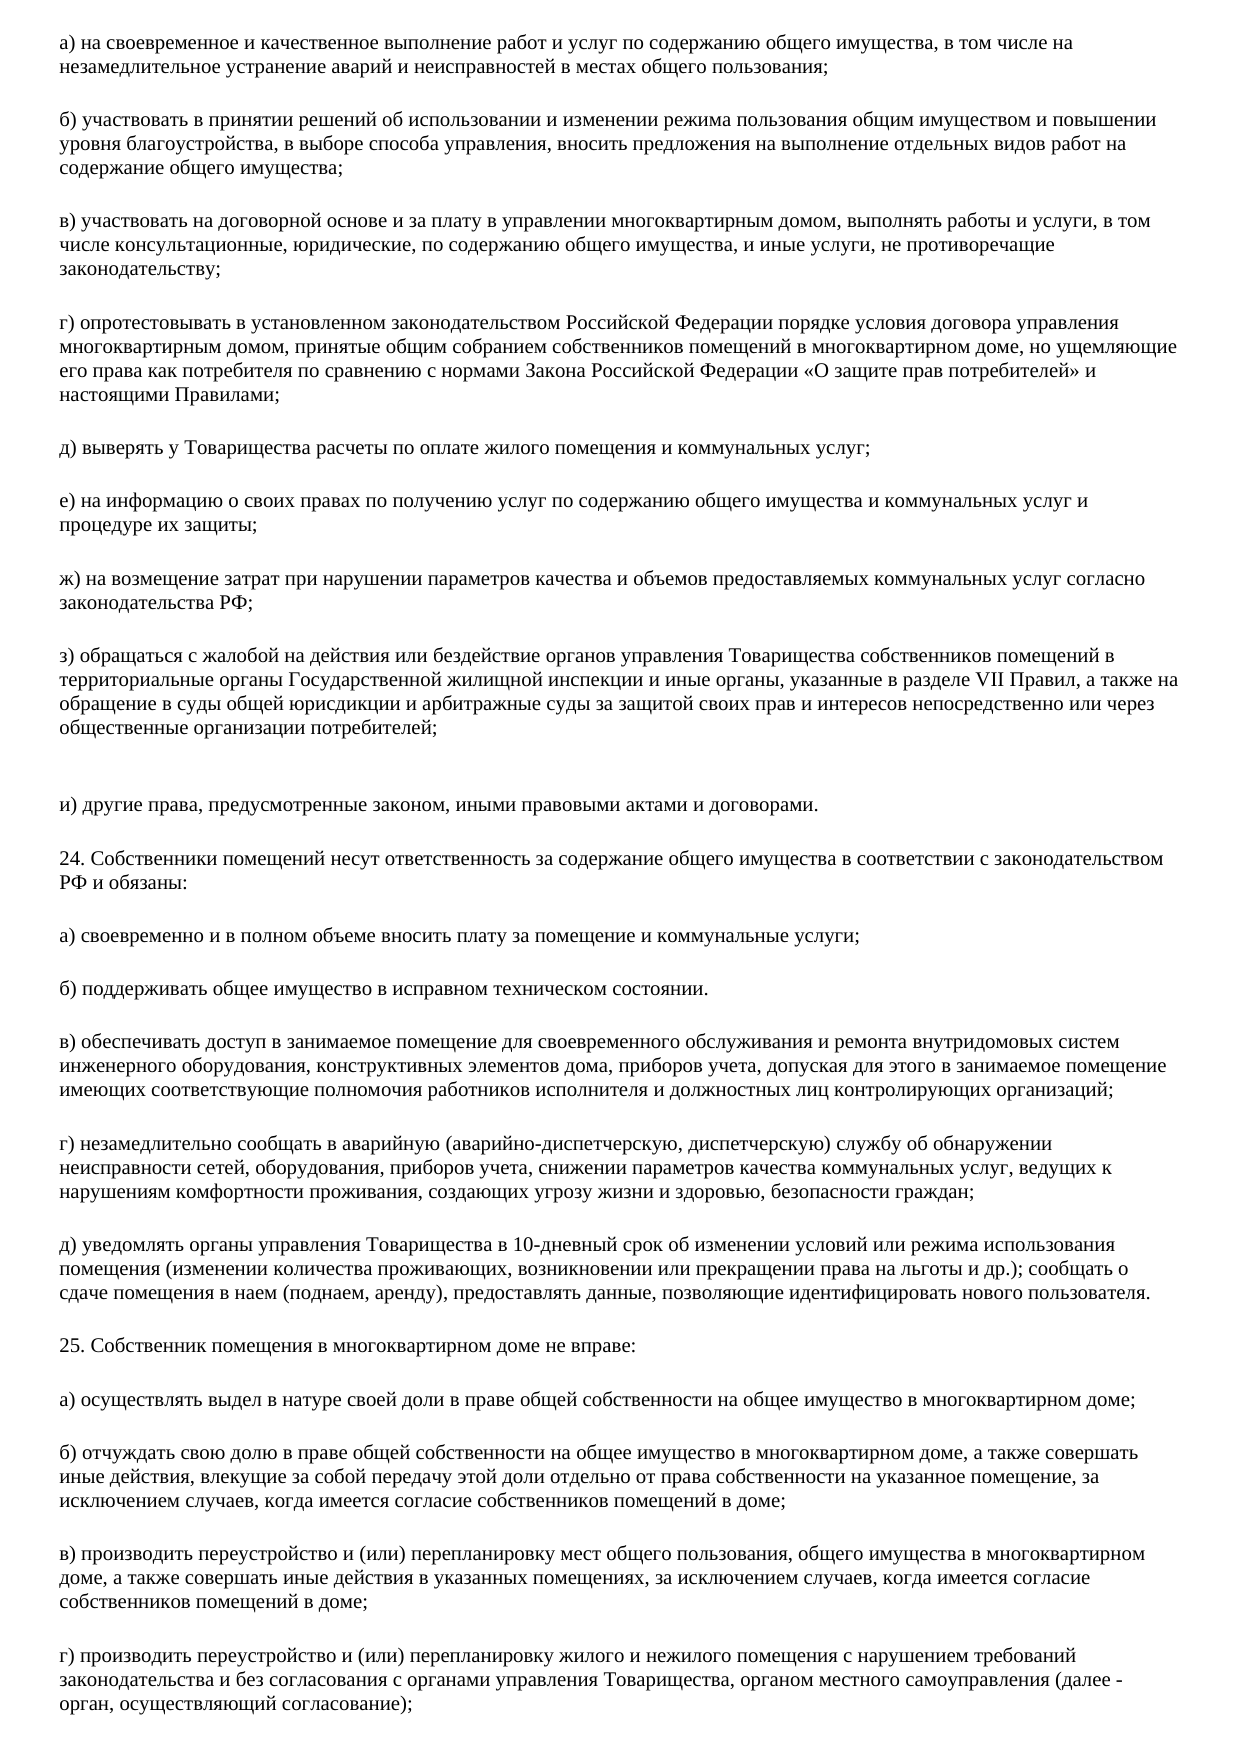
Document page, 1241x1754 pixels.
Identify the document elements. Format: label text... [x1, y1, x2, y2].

text д) уведомлять органы управления Товарищества в 10-дневный срок об изменении условий или режима использования помещения (изменении количества проживающих, возникновении или прекращении права на льготы и др.); сообщать о сдаче помещения в наем (поднаем, аренду), предоставлять данные, позволяющие идентифицировать нового пользователя. [59, 1232, 1181, 1304]
text е) на информацию о своих правах по получению услуг по содержанию общего имущества и коммунальных услуг и процедуре их защиты; [59, 488, 1181, 536]
text а) своевременно и в полном объеме вносить плату за помещение и коммунальные услуги; [59, 923, 1181, 947]
text 24. Собственники помещений несут ответственность за содержание общего имущества в соответствии с законодательством РФ и обязаны: [59, 846, 1181, 894]
text г) производить переустройство и (или) перепланировку жилого и нежилого помещения с нарушением требований законодательства и без согласования с органами управления Товарищества, органом местного самоуправления (далее - орган, осуществляющий согласование); [59, 1642, 1181, 1715]
text а) на своевременное и качественное выполнение работ и услуг по содержанию общего имущества, в том числе на незамедлительное устранение аварий и неисправностей в местах общего пользования; [59, 29, 1181, 78]
text и) другие права, предусмотренные законом, иными правовыми актами и договорами. [59, 768, 1181, 816]
text г) незамедлительно сообщать в аварийную (аварийно-диспетчерскую, диспетчерскую) службу об обнаружении неисправности сетей, оборудования, приборов учета, снижении параметров качества коммунальных услуг, ведущих к нарушениям комфортности проживания, создающих угрозу жизни и здоровью, безопасности граждан; [59, 1131, 1181, 1203]
text д) выверять у Товарищества расчеты по оплате жилого помещения и коммунальных услуг; [59, 435, 1181, 459]
text г) опротестовывать в установленном законодательством Российской Федерации порядке условия договора управления многоквартирным домом, принятые общим собранием собственников помещений в многоквартирном доме, но ущемляющие его права как потребителя по сравнению с нормами Закона Российской Федерации «О защите прав потребителей» и настоящими Правилами; [59, 309, 1181, 406]
text б) участвовать в принятии решений об использовании и изменении режима пользования общим имуществом и повышении уровня благоустройства, в выборе способа управления, вносить предложения на выполнение отдельных видов работ на содержание общего имущества; [59, 107, 1181, 179]
text ж) на возмещение затрат при нарушении параметров качества и объемов предоставляемых коммунальных услуг согласно законодательства РФ; [59, 566, 1181, 614]
text 25. Собственник помещения в многоквартирном доме не вправе: [59, 1333, 1181, 1357]
text в) производить переустройство и (или) перепланировку мест общего пользования, общего имущества в многоквартирном доме, а также совершать иные действия в указанных помещениях, за исключением случаев, когда имеется согласие собственников помещений в доме; [59, 1541, 1181, 1613]
text б) поддерживать общее имущество в исправном техническом состоянии. [59, 976, 1181, 1000]
text а) осуществлять выдел в натуре своей доли в праве общей собственности на общее имущество в многоквартирном доме; [59, 1387, 1181, 1411]
text б) отчуждать свою долю в праве общей собственности на общее имущество в многоквартирном доме, а также совершать иные действия, влекущие за собой передачу этой доли отдельно от права собственности на указанное помещение, за исключением случаев, когда имеется согласие собственников помещений в доме; [59, 1440, 1181, 1512]
text в) обеспечивать доступ в занимаемое помещение для своевременного обслуживания и ремонта внутридомовых систем инженерного оборудования, конструктивных элементов дома, приборов учета, допуская для этого в занимаемое помещение имеющих соответствующие полномочия работников исполнителя и должностных лиц контролирующих организаций; [59, 1029, 1181, 1101]
text в) участвовать на договорной основе и за плату в управлении многоквартирным домом, выполнять работы и услуги, в том числе консультационные, юридические, по содержанию общего имущества, и иные услуги, не противоречащие законодательству; [59, 208, 1181, 280]
text з) обращаться с жалобой на действия или бездействие органов управления Товарищества собственников помещений в территориальные органы Государственной жилищной инспекции и иные органы, указанные в разделе VII Правил, а также на обращение в суды общей юрисдикции и арбитражные суды за защитой своих прав и интересов непосредственно или через общественные организации потребителей; [59, 643, 1181, 739]
